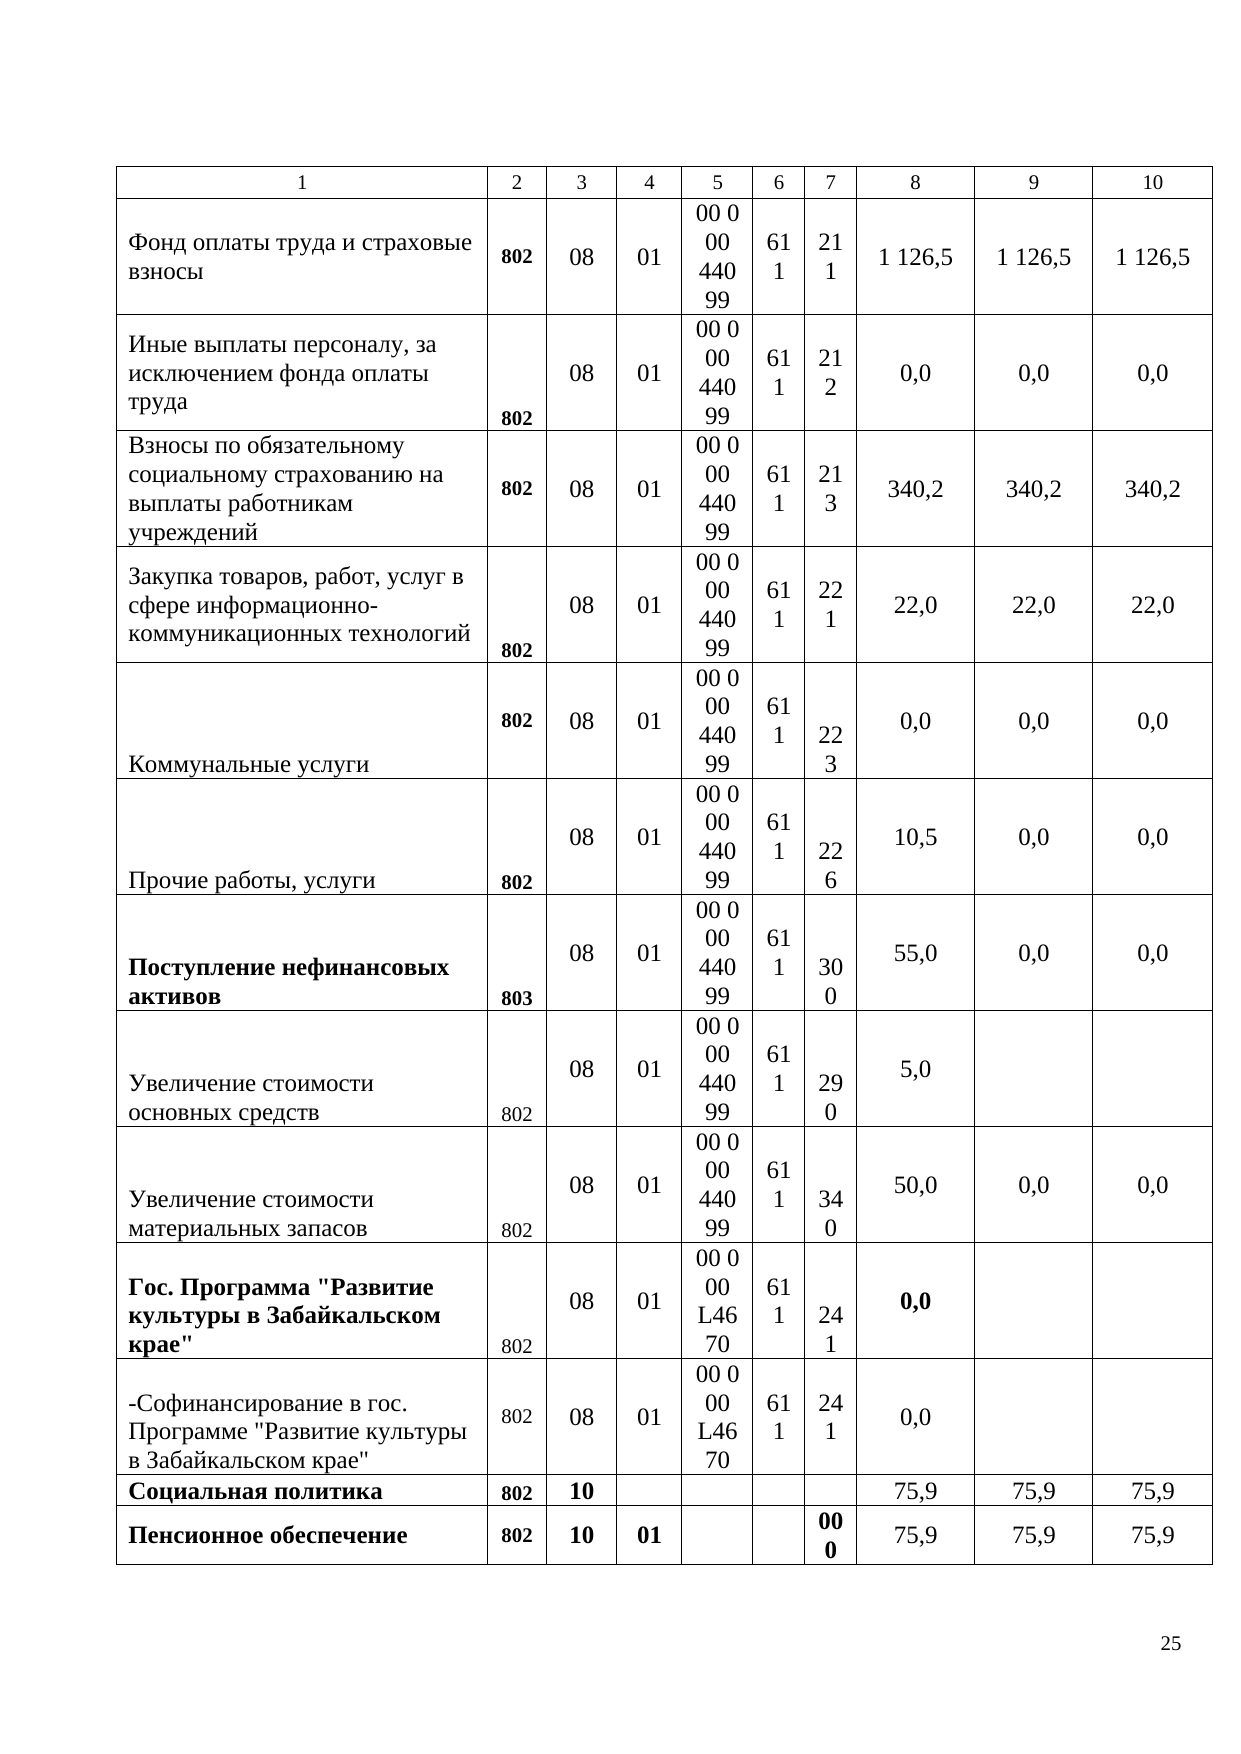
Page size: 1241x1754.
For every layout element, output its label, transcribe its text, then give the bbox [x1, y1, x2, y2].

table_cell 75,9 [975, 1475, 1092, 1505]
table_cell [1093, 1243, 1212, 1358]
table_cell 0,0 [1093, 895, 1212, 1010]
table_cell 611 [753, 1243, 804, 1358]
table_cell 802 [488, 663, 546, 778]
table_cell 01 [617, 663, 681, 778]
table_cell 340,2 [1093, 431, 1212, 546]
table_header 10 [1093, 167, 1212, 197]
table_cell 0,0 [1093, 779, 1212, 894]
table_cell 00 0 00 44099 [682, 663, 752, 778]
table_cell 802 [488, 547, 546, 662]
table_cell 213 [805, 431, 856, 546]
table_cell 611 [753, 431, 804, 546]
table_cell -Софинансирование в гос. Программе "Развитие культуры в Забайкальском крае" [117, 1359, 487, 1474]
table_cell 340 [805, 1127, 856, 1242]
table_cell [682, 1506, 752, 1564]
table_cell 00 0 00 44099 [682, 547, 752, 662]
table_cell 802 [488, 1506, 546, 1564]
table_cell 0,0 [1093, 663, 1212, 778]
table_cell 802 [488, 1475, 546, 1505]
table_cell Фонд оплаты труда и страховые взносы [117, 199, 487, 313]
table_cell 611 [753, 663, 804, 778]
table_cell 1 126,5 [975, 199, 1092, 313]
table_cell Увеличение стоимости основных средств [117, 1011, 487, 1126]
table_cell 611 [753, 199, 804, 313]
table_cell [753, 1506, 804, 1564]
table_header 9 [975, 167, 1092, 197]
table_cell 08 [547, 895, 616, 1010]
table_cell 00 0 00 L4670 [682, 1359, 752, 1474]
table_cell 00 0 00 44099 [682, 895, 752, 1010]
table_cell 00 0 00 44099 [682, 1127, 752, 1242]
table_cell 340,2 [857, 431, 974, 546]
table_cell Иные выплаты персоналу, за исключением фонда оплаты труда [117, 315, 487, 429]
table_cell 75,9 [975, 1506, 1092, 1564]
table_cell 0,0 [857, 1243, 974, 1358]
table_cell 08 [547, 779, 616, 894]
table_cell 01 [617, 1506, 681, 1564]
table_cell 611 [753, 315, 804, 429]
table_cell [753, 1475, 804, 1505]
table_cell 75,9 [857, 1475, 974, 1505]
table_cell 08 [547, 199, 616, 313]
table_cell 611 [753, 1359, 804, 1474]
table_cell 01 [617, 1127, 681, 1242]
table_cell 75,9 [857, 1506, 974, 1564]
table_cell [682, 1475, 752, 1505]
table_cell 0,0 [857, 663, 974, 778]
table_cell 0,0 [975, 663, 1092, 778]
table_cell 10 [547, 1506, 616, 1564]
table_cell 75,9 [1093, 1475, 1212, 1505]
table_cell 802 [488, 1127, 546, 1242]
table_cell Пенсионное обеспечение [117, 1506, 487, 1564]
table_cell [617, 1475, 681, 1505]
table_cell 01 [617, 895, 681, 1010]
table_cell 50,0 [857, 1127, 974, 1242]
table_header 1 [117, 167, 487, 197]
table_cell 00 0 00 L4670 [682, 1243, 752, 1358]
table_cell 08 [547, 1127, 616, 1242]
table_cell Коммунальные услуги [117, 663, 487, 778]
table_cell 0,0 [1093, 315, 1212, 429]
table_cell 221 [805, 547, 856, 662]
table_cell 802 [488, 779, 546, 894]
table_cell 1 126,5 [857, 199, 974, 313]
table_cell Взносы по обязательному социальному страхованию на выплаты работникам учреждений [117, 431, 487, 546]
table_cell 000 [805, 1506, 856, 1564]
table_cell 241 [805, 1243, 856, 1358]
table_cell Гос. Программа "Развитие культуры в Забайкальском крае" [117, 1243, 487, 1358]
table_cell 08 [547, 663, 616, 778]
table_cell [975, 1011, 1092, 1126]
table_header 3 [547, 167, 616, 197]
table_cell [805, 1475, 856, 1505]
table_cell [1093, 1011, 1212, 1126]
table_cell 01 [617, 547, 681, 662]
table_cell 1 126,5 [1093, 199, 1212, 313]
table_cell 803 [488, 895, 546, 1010]
table_header 6 [753, 167, 804, 197]
table_cell 08 [547, 1359, 616, 1474]
table_cell 340,2 [975, 431, 1092, 546]
table_cell 5,0 [857, 1011, 974, 1126]
table_cell 22,0 [1093, 547, 1212, 662]
table_cell [1093, 1359, 1212, 1474]
table_cell 10 [547, 1475, 616, 1505]
table_cell 241 [805, 1359, 856, 1474]
table_cell 212 [805, 315, 856, 429]
table_cell 611 [753, 779, 804, 894]
table_cell 01 [617, 1011, 681, 1126]
table_cell 08 [547, 547, 616, 662]
table_header 2 [488, 167, 546, 197]
table_cell 611 [753, 547, 804, 662]
table_cell 300 [805, 895, 856, 1010]
table_header 8 [857, 167, 974, 197]
table_cell Прочие работы, услуги [117, 779, 487, 894]
table_cell 226 [805, 779, 856, 894]
table_cell 611 [753, 1011, 804, 1126]
table_cell 0,0 [857, 315, 974, 429]
table_cell 00 0 00 44099 [682, 1011, 752, 1126]
table_cell 08 [547, 1011, 616, 1126]
table_cell 01 [617, 779, 681, 894]
table_cell 22,0 [975, 547, 1092, 662]
table_cell 802 [488, 431, 546, 546]
table_cell 01 [617, 315, 681, 429]
table_cell 10,5 [857, 779, 974, 894]
table_cell 802 [488, 1359, 546, 1474]
table_cell 290 [805, 1011, 856, 1126]
table_cell 0,0 [975, 779, 1092, 894]
table_cell 211 [805, 199, 856, 313]
table_cell 00 0 00 44099 [682, 199, 752, 313]
table_cell 01 [617, 431, 681, 546]
table_cell 00 0 00 44099 [682, 315, 752, 429]
table_cell [975, 1359, 1092, 1474]
table_cell 611 [753, 1127, 804, 1242]
table_cell 611 [753, 895, 804, 1010]
table_cell 01 [617, 1243, 681, 1358]
table_cell 0,0 [975, 1127, 1092, 1242]
table_header 5 [682, 167, 752, 197]
table_cell 75,9 [1093, 1506, 1212, 1564]
table_cell 802 [488, 1243, 546, 1358]
table_cell 0,0 [975, 895, 1092, 1010]
table_cell 55,0 [857, 895, 974, 1010]
table_cell 0,0 [1093, 1127, 1212, 1242]
table_cell Социальная политика [117, 1475, 487, 1505]
table_cell 22,0 [857, 547, 974, 662]
table_cell 08 [547, 315, 616, 429]
table_cell 802 [488, 199, 546, 313]
table_header 7 [805, 167, 856, 197]
table_cell 0,0 [975, 315, 1092, 429]
table_header 4 [617, 167, 681, 197]
table_cell 08 [547, 431, 616, 546]
table_cell 0,0 [857, 1359, 974, 1474]
table_cell 08 [547, 1243, 616, 1358]
table_cell 00 0 00 44099 [682, 779, 752, 894]
table_cell 01 [617, 199, 681, 313]
table_cell Закупка товаров, работ, услуг в сфере информационно-коммуникационных технологий [117, 547, 487, 662]
table_cell [975, 1243, 1092, 1358]
table_cell 01 [617, 1359, 681, 1474]
table_cell 802 [488, 315, 546, 429]
table_cell Поступление нефинансовых активов [117, 895, 487, 1010]
table_cell 00 0 00 44099 [682, 431, 752, 546]
table_cell 802 [488, 1011, 546, 1126]
table_cell 223 [805, 663, 856, 778]
table_cell Увеличение стоимости материальных запасов [117, 1127, 487, 1242]
